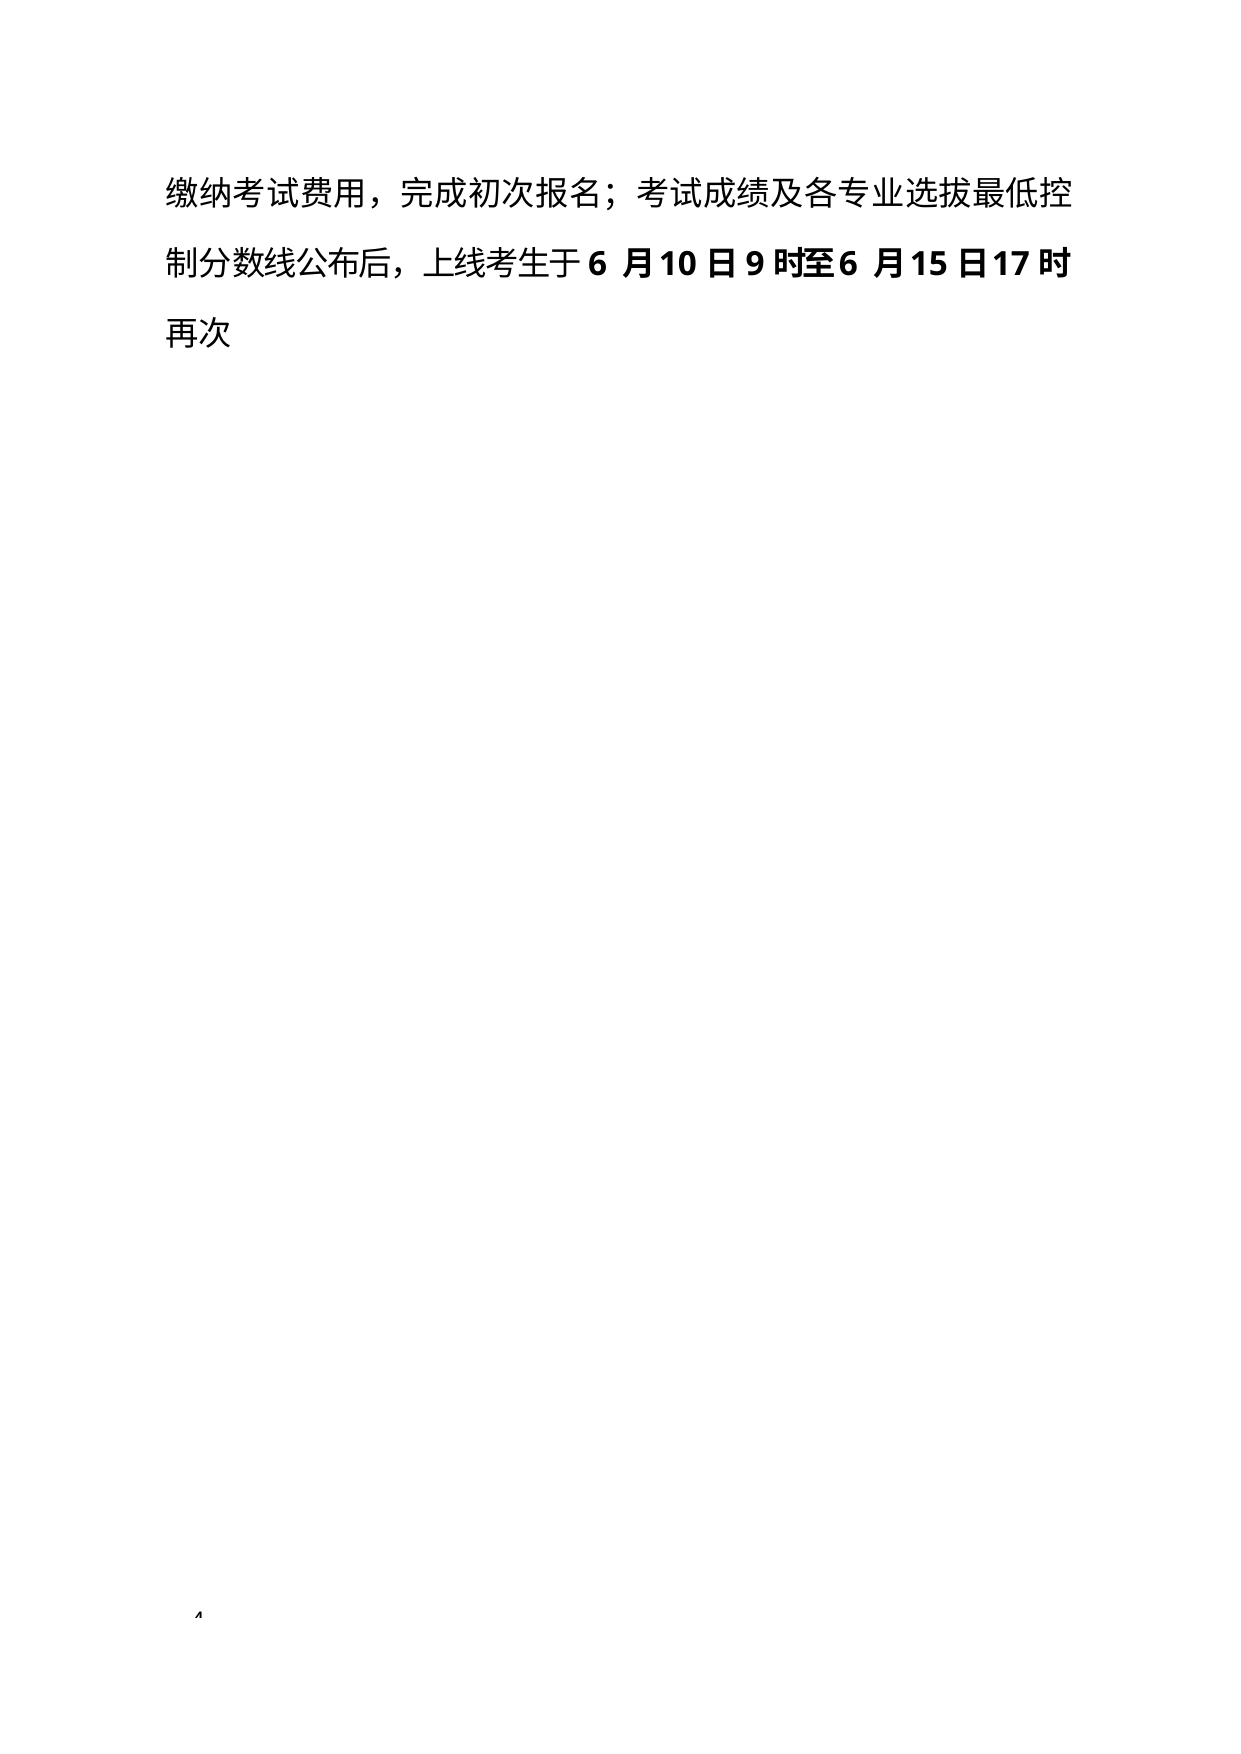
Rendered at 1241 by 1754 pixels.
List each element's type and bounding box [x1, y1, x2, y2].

list [165, 167, 1076, 355]
